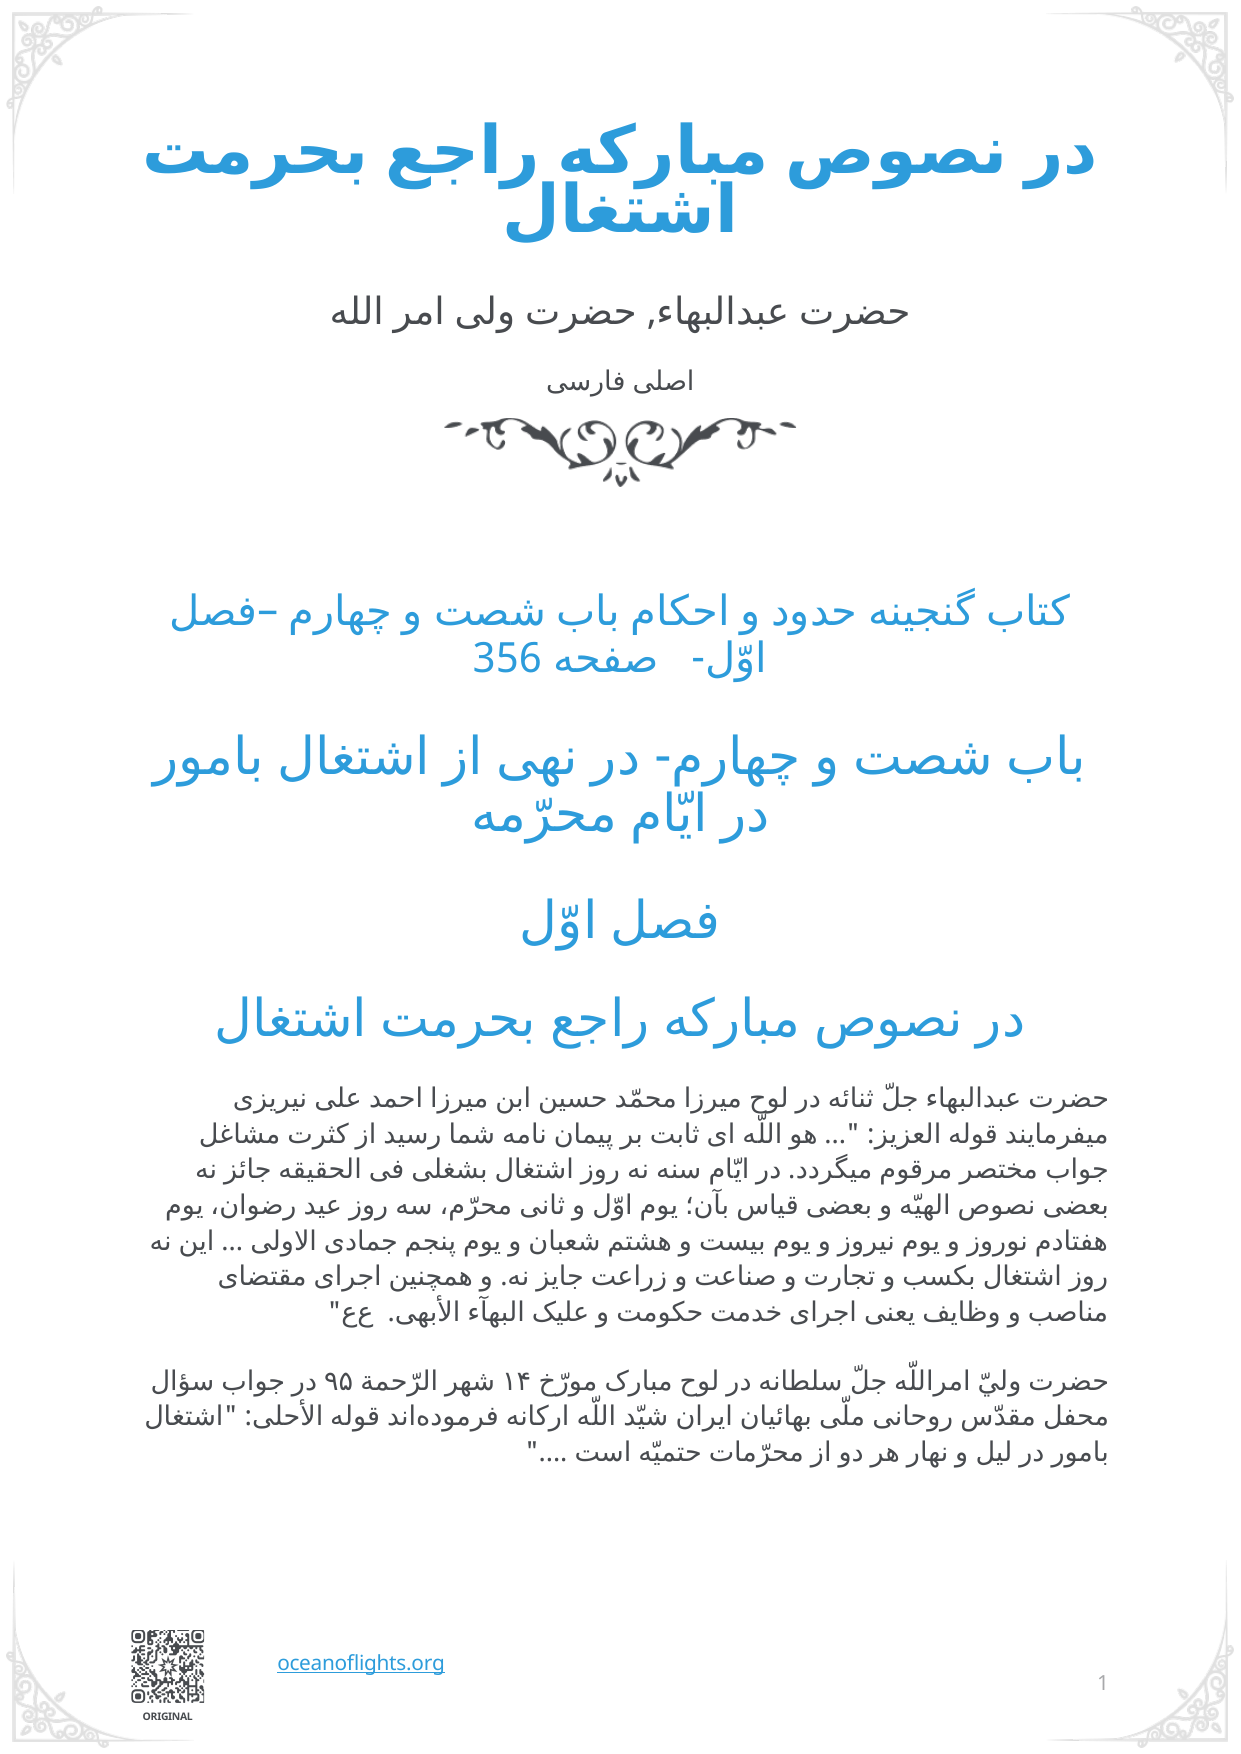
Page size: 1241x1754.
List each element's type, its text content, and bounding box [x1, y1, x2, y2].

text حضرت عبدالبهاء جلّ ثنائه در لوح ميرزا محمّد حسين ابن ميرزا احمد علی نيريزی ميفرمايند قوله العزيز: "... هو اللّه ای ثابت بر پيمان نامه شما رسيد از کثرت مشاغل جواب مختصر مرقوم ميگردد. در ايّام سنه نه روز اشتغال بشغلی فی الحقيقه جائز نه بعضی نصوص الهيّه و بعضی قياس بآن؛ يوم اوّل و ثانی محرّم، سه روز عيد رضوان، يوم هفتادم نوروز و يوم نيروز و يوم بيست و هشتم شعبان و يوم پنجم جمادی الاولی ... اين نه روز اشتغال بکسب و تجارت و صناعت و زراعت جايز نه. و همچنين اجرای مقتضای مناصب و وظايف يعنی اجرای خدمت حکومت و عليک البهآء الأبهی. ع‌ع" [131, 1083, 1109, 1332]
picture [1046, 1560, 1234, 1748]
text اصلی فارسی [131, 366, 1109, 401]
text حضرت عبدالبهاء, حضرت ولی امر الله [131, 293, 1109, 333]
subtitle فصل اوّل [131, 886, 1109, 951]
title در نصوص مبارکه راجع بحرمت اشتغال [131, 117, 1109, 259]
text حضرت وليّ ‏امراللّه جلّ سلطانه در لوح مبارک مورّخ ١۴ شهر الرّحمة ٩۵ در جواب سؤال محفل مقدّس روحانی ملّی بهائيان ايران شيّد اللّه ارکانه فرموده‌اند قوله الأحلی: "اشتغال بامور در ليل و نهار هر دو از محرّمات حتميّه است ...." [131, 1366, 1109, 1472]
subtitle کتاب گنجينه حدود و احکام باب شصت و چهارم –فصل اوّل- صفحه 356 [131, 583, 1109, 689]
picture [6, 1560, 205, 1748]
picture [1046, 6, 1234, 194]
picture [444, 418, 797, 487]
subtitle باب شصت و چهارم- در نهی از اشتغال بامور در ايّام محرّمه [131, 723, 1109, 853]
subtitle در نصوص مبارکه راجع بحرمت اشتغال [131, 985, 1109, 1050]
picture [6, 6, 194, 194]
